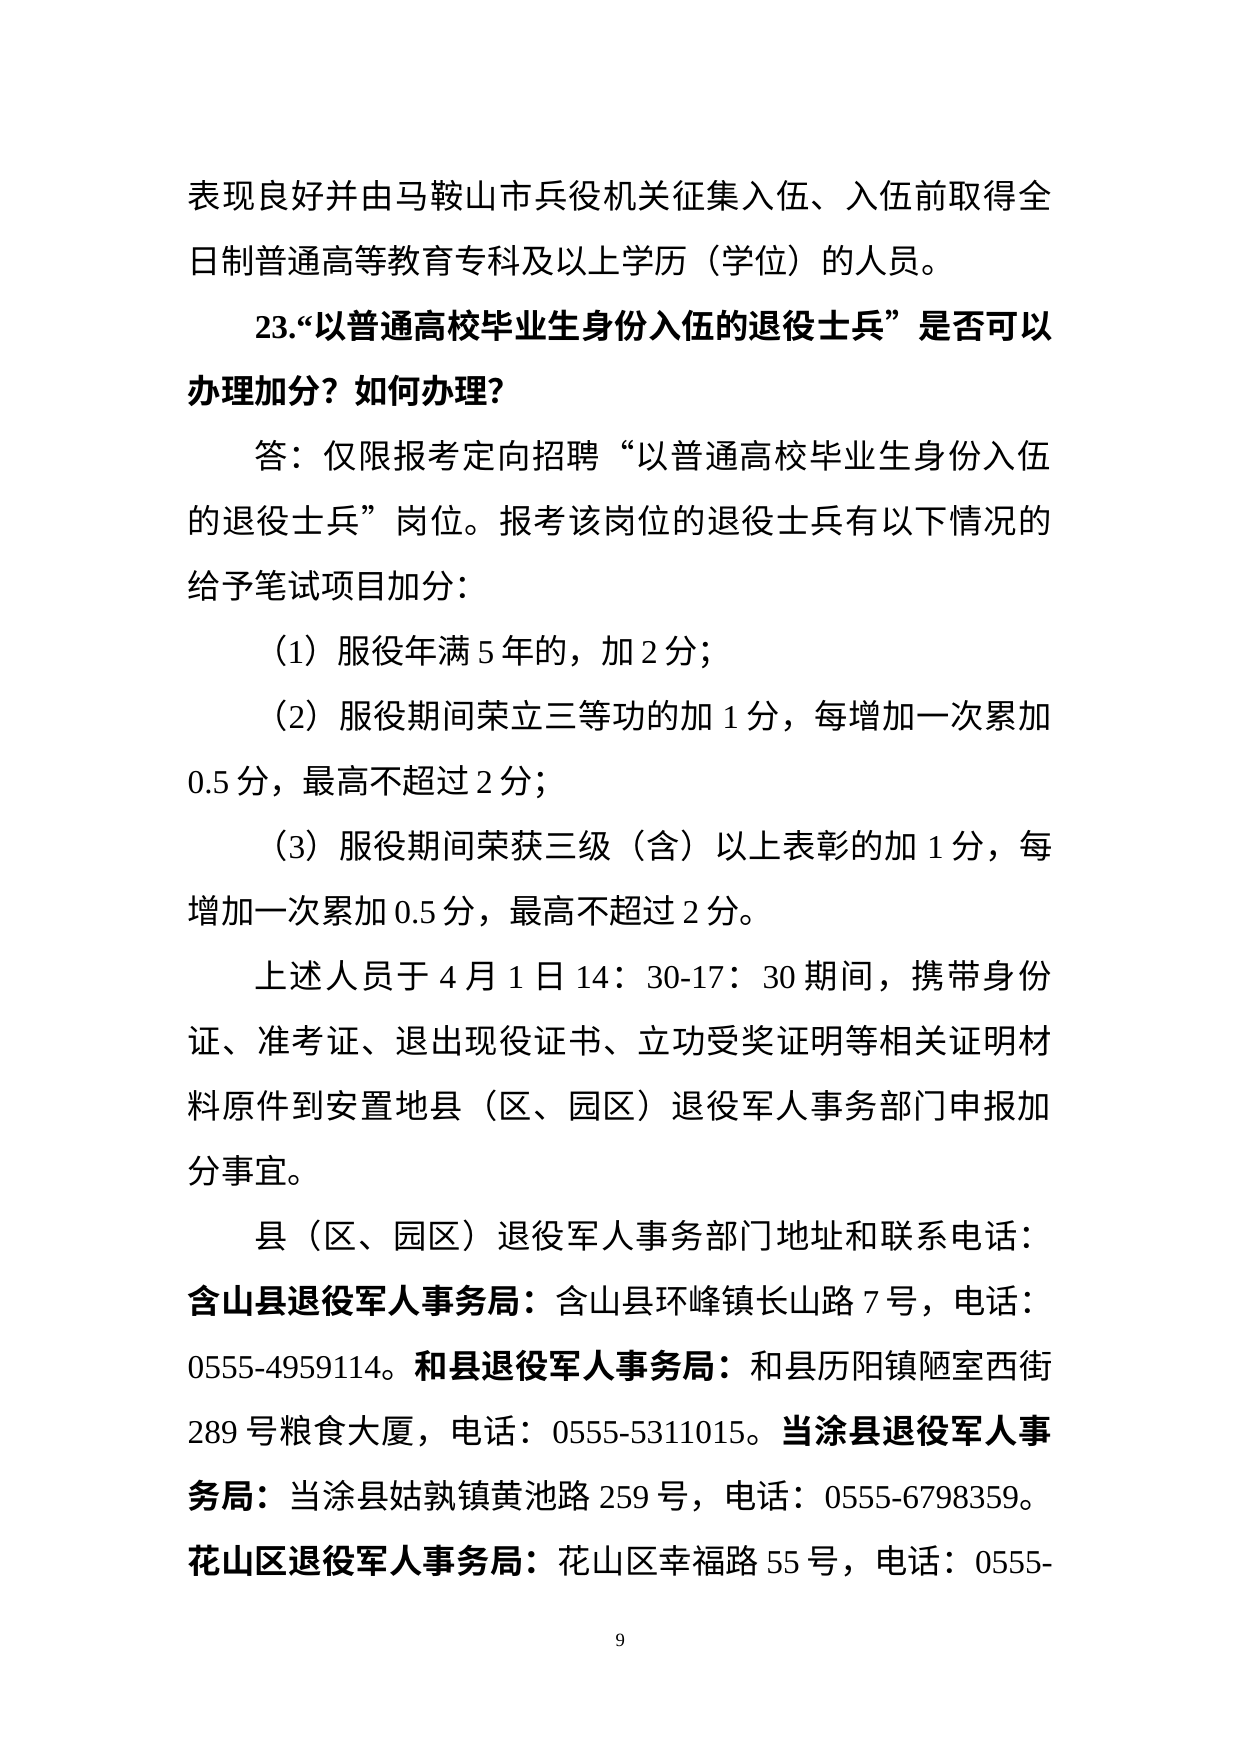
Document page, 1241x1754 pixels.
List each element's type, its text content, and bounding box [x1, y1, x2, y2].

text （2）服役期间荣立三等功的加1分，每增加一次累加0.5分，最高不超过2分； [187, 682, 1053, 812]
text （3）服役期间荣获三级（含）以上表彰的加1分，每增加一次累加0.5分，最高不超过2分。 [187, 812, 1053, 942]
text 23.“以普通高校毕业生身份入伍的退役士兵”是否可以办理加分？如何办理？ [187, 292, 1053, 422]
text 答：仅限报考定向招聘“以普通高校毕业生身份入伍的退役士兵”岗位。报考该岗位的退役士兵有以下情况的给予笔试项目加分： [187, 422, 1053, 617]
text （1）服役年满5年的，加2分； [187, 617, 1053, 682]
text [187, 1202, 1053, 1592]
text 上述人员于4月1日14：30-17：30期间，携带身份证、准考证、退出现役证书、立功受奖证明等相关证明材料原件到安置地县（区、园区）退役军人事务部门申报加分事宜。 [187, 942, 1053, 1202]
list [187, 162, 1053, 292]
